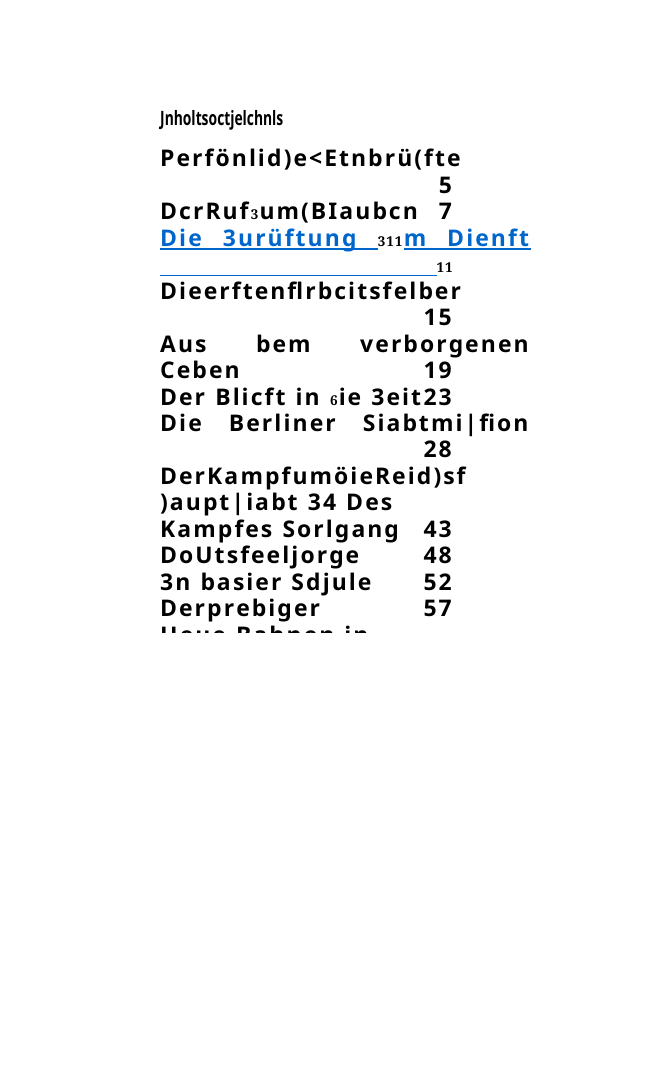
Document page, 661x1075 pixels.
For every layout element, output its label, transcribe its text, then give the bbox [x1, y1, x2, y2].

text Derprebiger 57 [160, 595, 529, 622]
text Die 3urüftung 311m Dienft 11 [160, 225, 529, 278]
text DoUtsfeeljorge 48 [160, 542, 529, 569]
text Perfönlid)e<Etnbrü(fte 5 [160, 146, 529, 198]
text Aus bem verborgenen Ceben 19 [160, 331, 529, 384]
text Jnholtsoctjelchnls [160, 109, 283, 129]
text DerKampfumöieReid)sf)aupt|iabt 34 Des Kampfes Sorlgang 43 [160, 463, 466, 542]
text Der Blicft in 6ie 3eit 23 [160, 384, 529, 410]
text DcrRuf3um(BIaubcn 7 [160, 198, 529, 225]
text Die Berliner Siabtmi|fion 28 [160, 410, 529, 463]
text Dieerftenflrbcitsfelber 15 [160, 278, 529, 331]
text 3n basier Sdjule 52 [160, 569, 529, 595]
